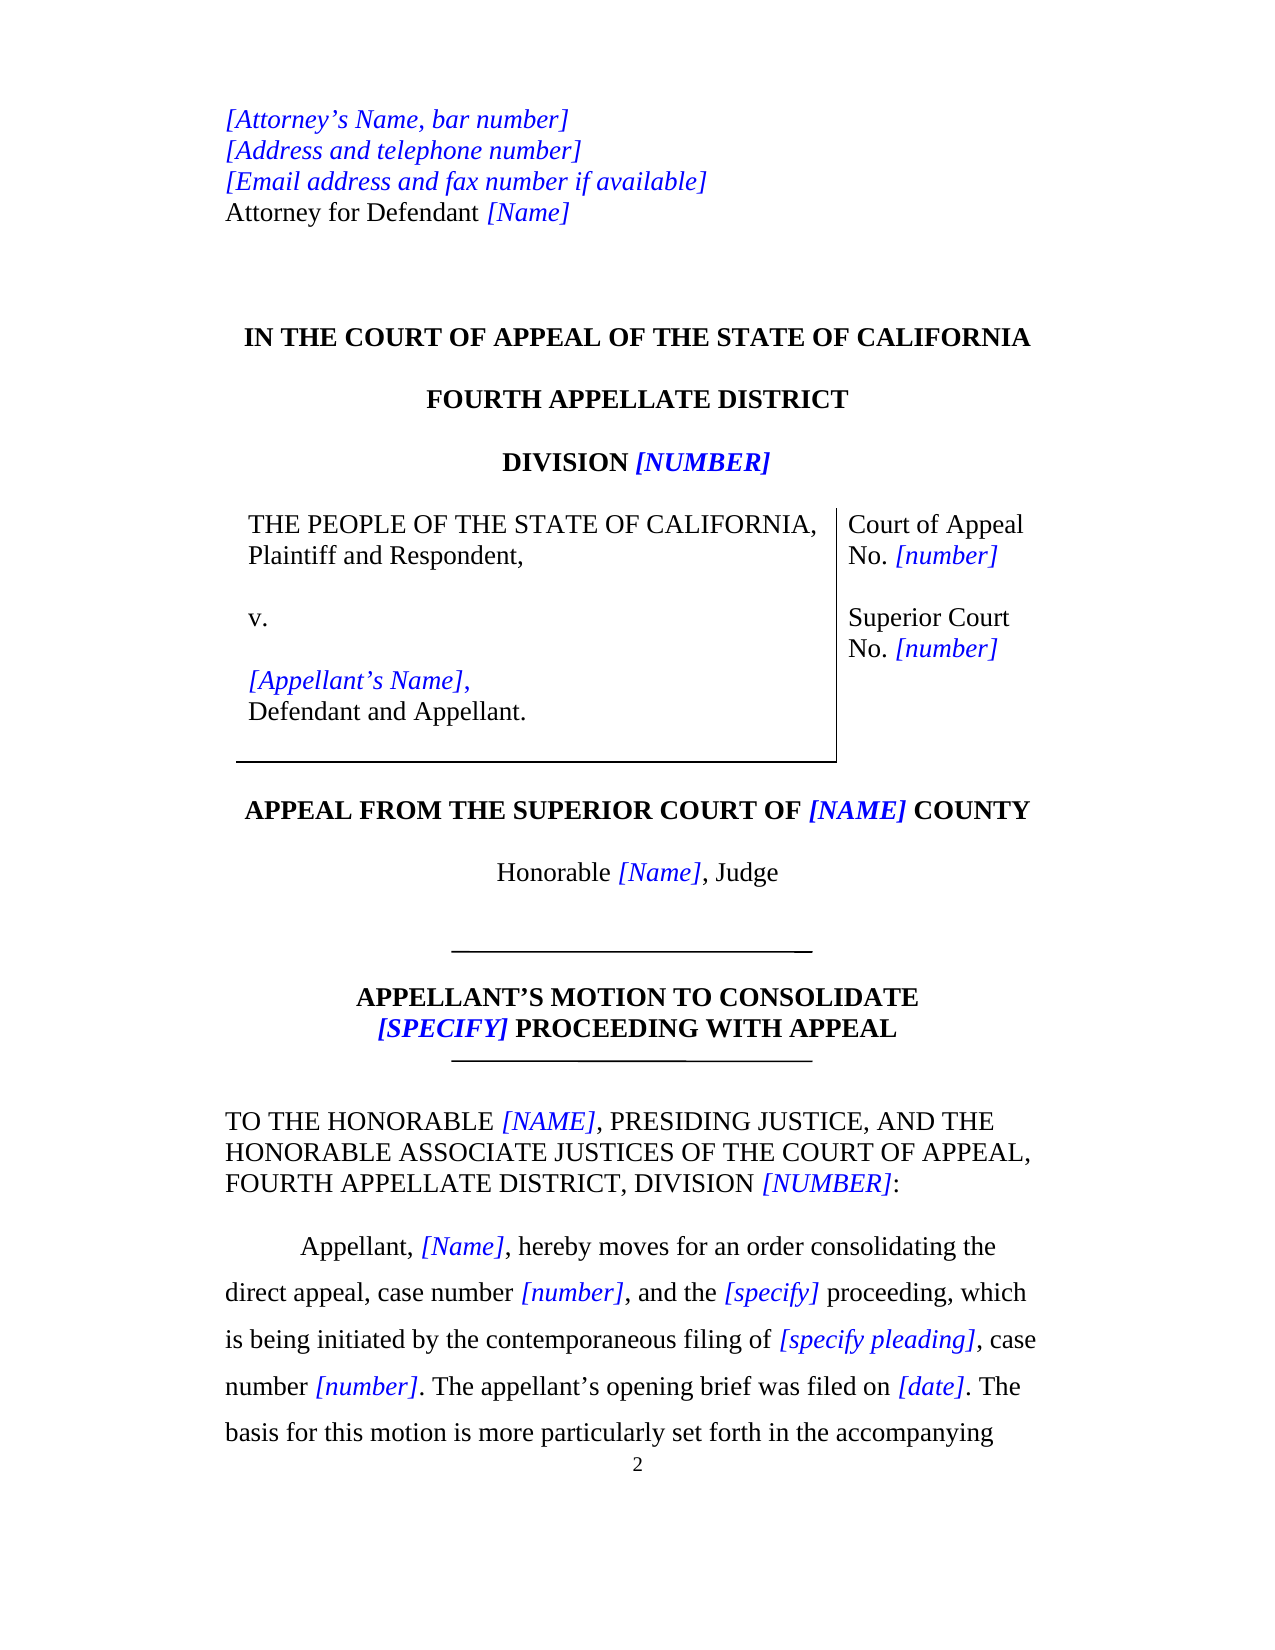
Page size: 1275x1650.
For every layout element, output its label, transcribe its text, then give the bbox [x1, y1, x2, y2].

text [225, 1230, 1050, 1448]
text TO THE HONORABLE [NAME], PRESIDING JUSTICE, AND THE HONORABLE ASSOCIATE JUSTICES OF THE COURT OF APPEAL, FOURTH APPELLATE DISTRICT, DIVISION [NUMBER]: [225, 1105, 1050, 1199]
text Attorney for Defendant [Name] [225, 197, 1050, 228]
text [Address and telephone number] [225, 134, 1050, 165]
table_header Court of Appeal No. [number] Superior Court No. [number] [837, 508, 1211, 761]
text DIVISION [NUMBER] [225, 446, 1050, 477]
table_header THE PEOPLE OF THE STATE OF CALIFORNIA, Plaintiff and Respondent, v. [Appellant’s Name], Defendant and Appellant. [236, 508, 836, 761]
text Honorable [Name], Judge [225, 856, 1050, 887]
text FOURTH APPELLATE DISTRICT [225, 383, 1050, 414]
text APPEAL FROM THE SUPERIOR COURT OF [NAME] COUNTY [225, 794, 1050, 825]
text [Email address and fax number if available] [225, 165, 1050, 197]
text [Attorney’s Name, bar number] [225, 103, 1050, 134]
text [SPECIFY] PROCEEDING WITH APPEAL [225, 1012, 1050, 1043]
text IN THE COURT OF APPEAL OF THE STATE OF CALIFORNIA [225, 321, 1050, 352]
text APPELLANT’S MOTION TO CONSOLIDATE [225, 981, 1050, 1012]
